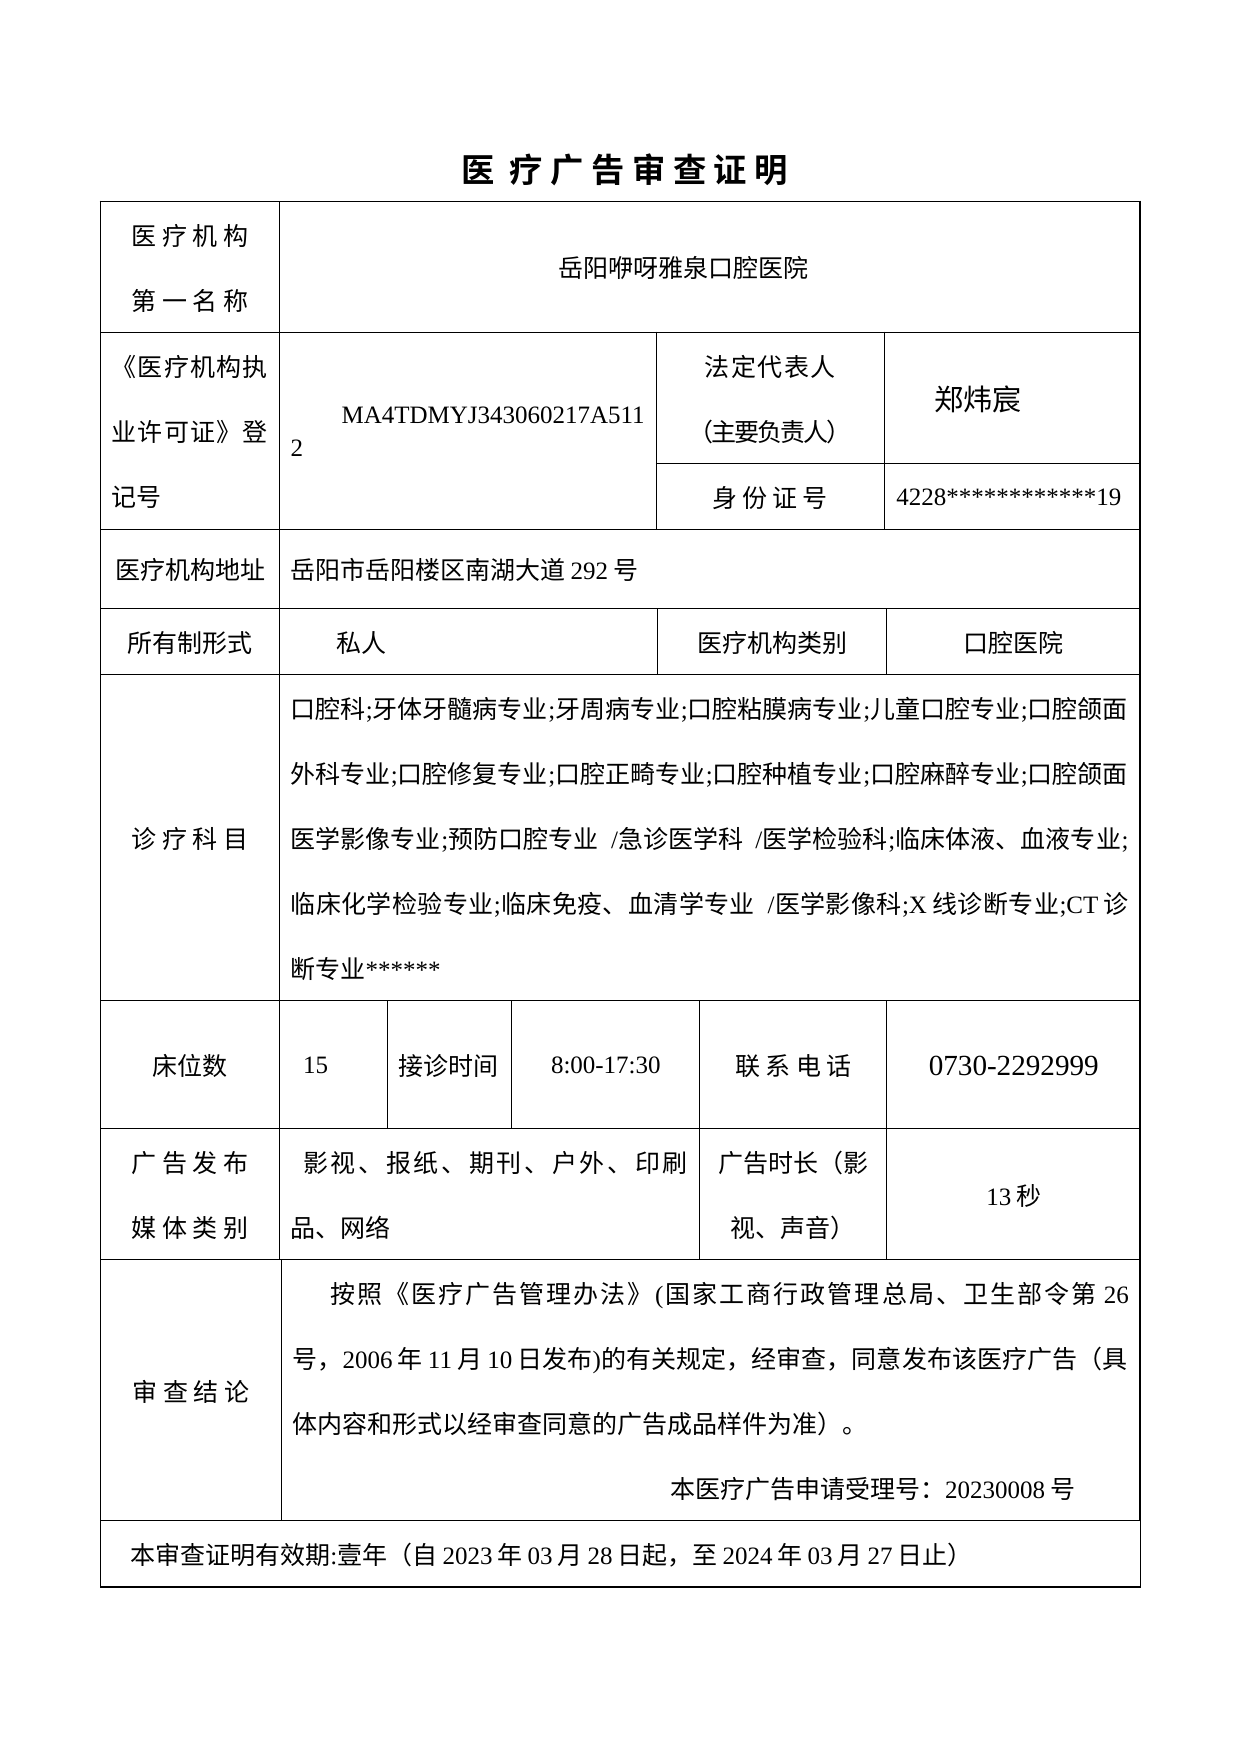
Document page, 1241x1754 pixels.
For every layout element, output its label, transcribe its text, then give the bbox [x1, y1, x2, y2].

table_cell 《医疗机构执业许可证》登记号 [101, 333, 279, 529]
table_cell 接诊时间 [388, 1001, 511, 1128]
table_cell 15 [280, 1001, 387, 1128]
table_cell 按照《医疗广告管理办法》(国家工商行政管理总局、卫生部令第26号，2006年11月10日发布)的有关规定，经审查，同意发布该医疗广告（具体内容和形式以经审查同意的广告成品样件为准）。 本医疗广告申请受理号：20230008号 [282, 1260, 1139, 1520]
table_cell 广 告 发 布 媒 体 类 别 [101, 1129, 279, 1259]
table_cell 8:00-17:30 [512, 1001, 699, 1128]
table_cell 广告时长（影视、声音） [700, 1129, 886, 1259]
table_cell 诊 疗 科 目 [101, 675, 279, 1000]
table_cell 郑炜宸 [885, 333, 1139, 463]
table_cell 私人 [280, 609, 657, 674]
table_cell 4228************19 [885, 464, 1139, 529]
table_header 岳阳咿呀雅泉口腔医院 [280, 202, 1139, 332]
text 医 疗 广 告 审 查 证 明 [187, 136, 1053, 201]
table_cell 床位数 [101, 1001, 279, 1128]
table_header 医 疗 机 构 第 一 名 称 [101, 202, 279, 332]
table_cell 口腔科;牙体牙髓病专业;牙周病专业;口腔粘膜病专业;儿童口腔专业;口腔颌面外科专业;口腔修复专业;口腔正畸专业;口腔种植专业;口腔麻醉专业;口腔颌面医学影像专业;预防口腔专业 /急诊医学科 /医学检验科;临床体液、血液专业;临床化学检验专业;临床免疫、血清学专业 /医学影像科;X线诊断专业;CT诊断专业****** [280, 675, 1139, 1000]
table_cell 联 系 电 话 [700, 1001, 886, 1128]
table_cell 13秒 [887, 1129, 1139, 1259]
table_cell 岳阳市岳阳楼区南湖大道292号 [280, 530, 1139, 608]
table_cell 口腔医院 [887, 609, 1139, 674]
table_cell 法 定 代 表 人 （主要负责人） [657, 333, 884, 463]
table_cell 审 查 结 论 [101, 1260, 281, 1520]
table_cell 身 份 证 号 [657, 464, 884, 529]
table_cell MA4TDMYJ343060217A5112 [280, 333, 656, 529]
table_cell 医疗机构类别 [658, 609, 886, 674]
table_cell 医疗机构地址 [101, 530, 279, 608]
table_cell 0730-2292999 [887, 1001, 1139, 1128]
table_cell 影视、报纸、期刊、户外、印刷品、网络 [280, 1129, 699, 1259]
table_cell 所有制形式 [101, 609, 279, 674]
table_cell 本审查证明有效期:壹年（自2023年03月28日起，至2024年03月27日止） [101, 1521, 1140, 1586]
